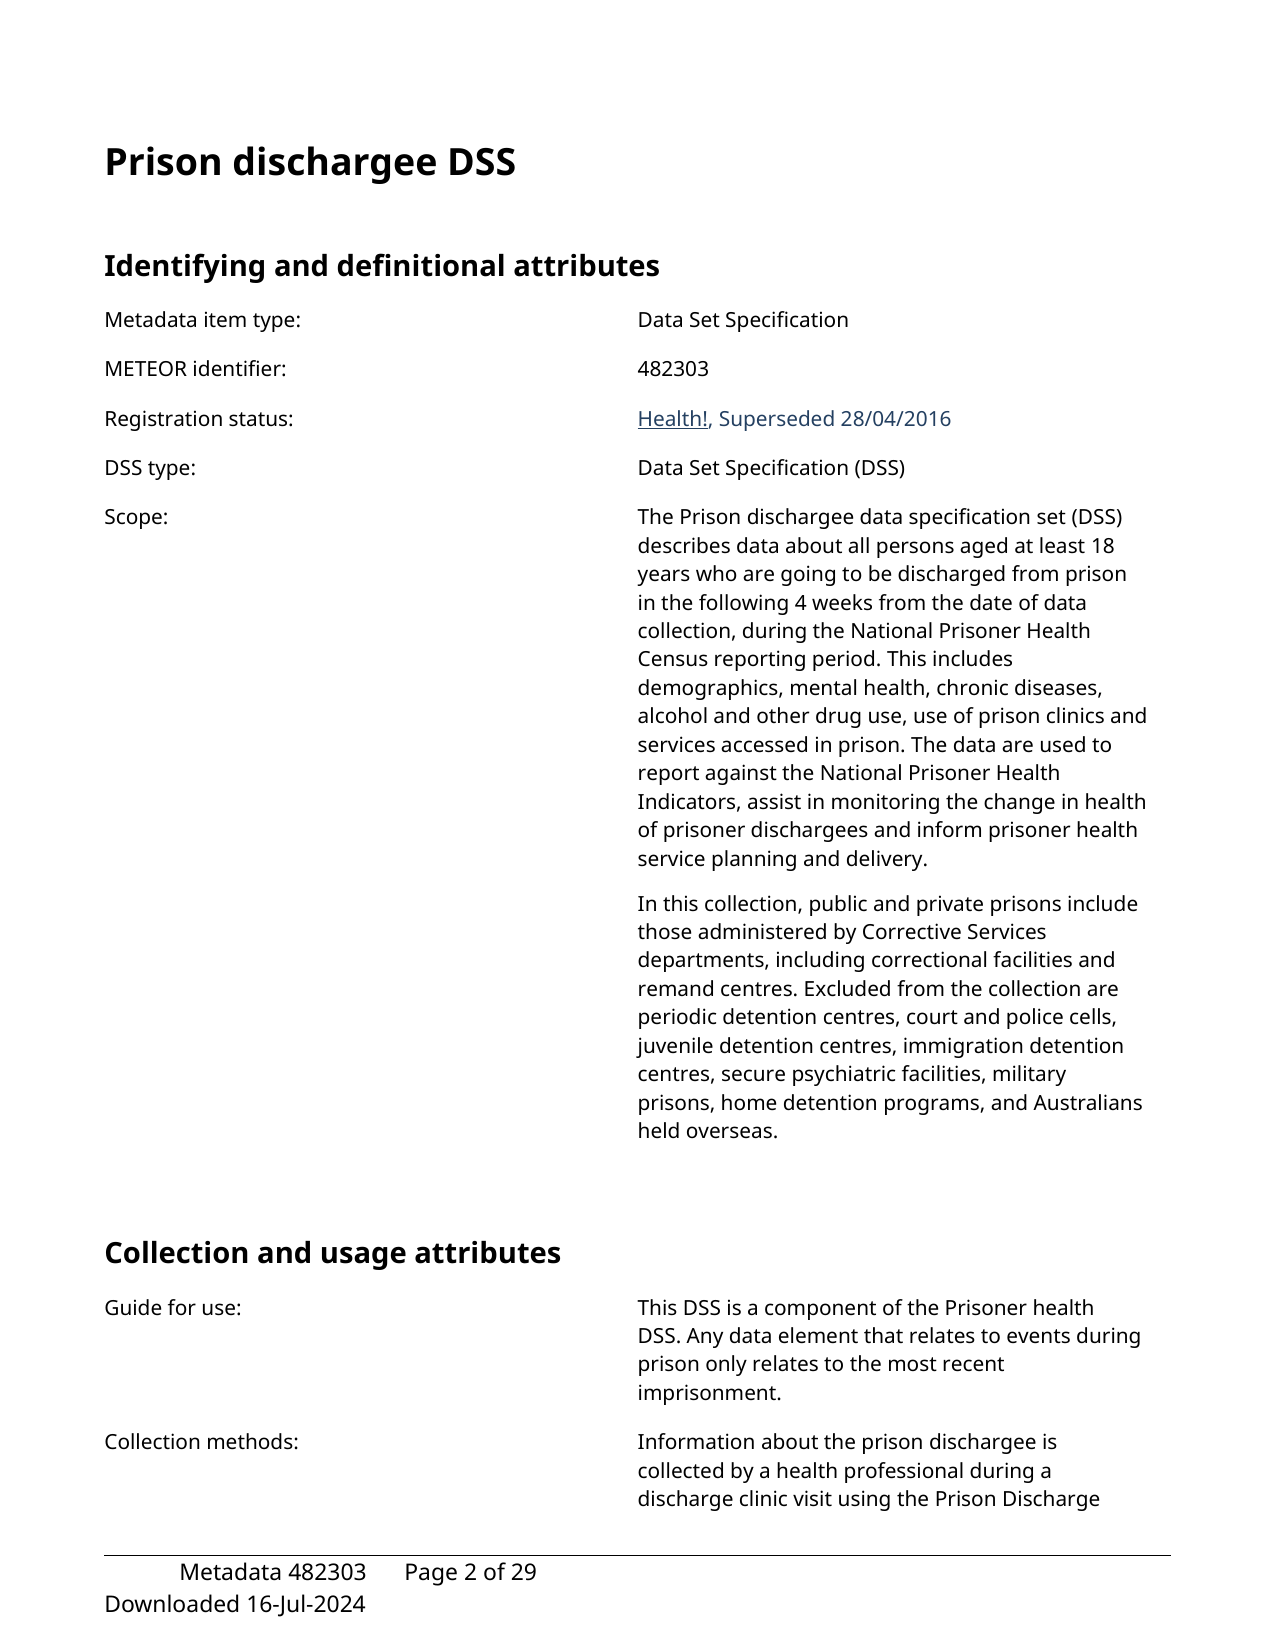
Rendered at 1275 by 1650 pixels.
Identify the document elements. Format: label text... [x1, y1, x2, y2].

table_cell Data Set Specification (DSS) [626, 443, 1159, 492]
table_cell Collection methods: [93, 1417, 626, 1523]
table_header Collection and usage attributes [93, 1186, 1159, 1282]
table_cell Data Set Specification [626, 295, 1159, 344]
table_cell Metadata item type: [93, 295, 626, 344]
table_cell Registration status: [93, 394, 626, 443]
table_cell Health!, Superseded 28/04/2016 [626, 394, 1159, 443]
table_cell Scope: [93, 492, 626, 1155]
table_header Identifying and definitional attributes [93, 199, 1159, 295]
table_cell Guide for use: [93, 1282, 626, 1417]
table_cell METEOR identifier: [93, 344, 626, 393]
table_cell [626, 1417, 1159, 1523]
table_cell DSS type: [93, 443, 626, 492]
table_cell This DSS is a component of the Prisoner health DSS. Any data element that relates to events during prison only relates to the most recent imprisonment. [626, 1282, 1159, 1417]
table_cell The Prison dischargee data specification set (DSS) describes data about all persons aged at least 18 years who are going to be discharged from prison in the following 4 weeks from the date of data collection, during the National Prisoner Health Census reporting period. This includes demographics, mental health, chronic diseases, alcohol and other drug use, use of prison clinics and services accessed in prison. The data are used to report against the National Prisoner Health Indicators, assist in monitoring the change in health of prisoner dischargees and inform prisoner health service planning and delivery. In this collection, public and private prisons include those administered by Corrective Services departments, including correctional facilities and remand centres. Excluded from the collection are periodic detention centres, court and police cells, juvenile detention centres, immigration detention centres, secure psychiatric facilities, military prisons, home detention programs, and Australians held overseas. [626, 492, 1159, 1155]
table_cell 482303 [626, 344, 1159, 393]
subtitle Prison dischargee DSS [104, 135, 1171, 186]
